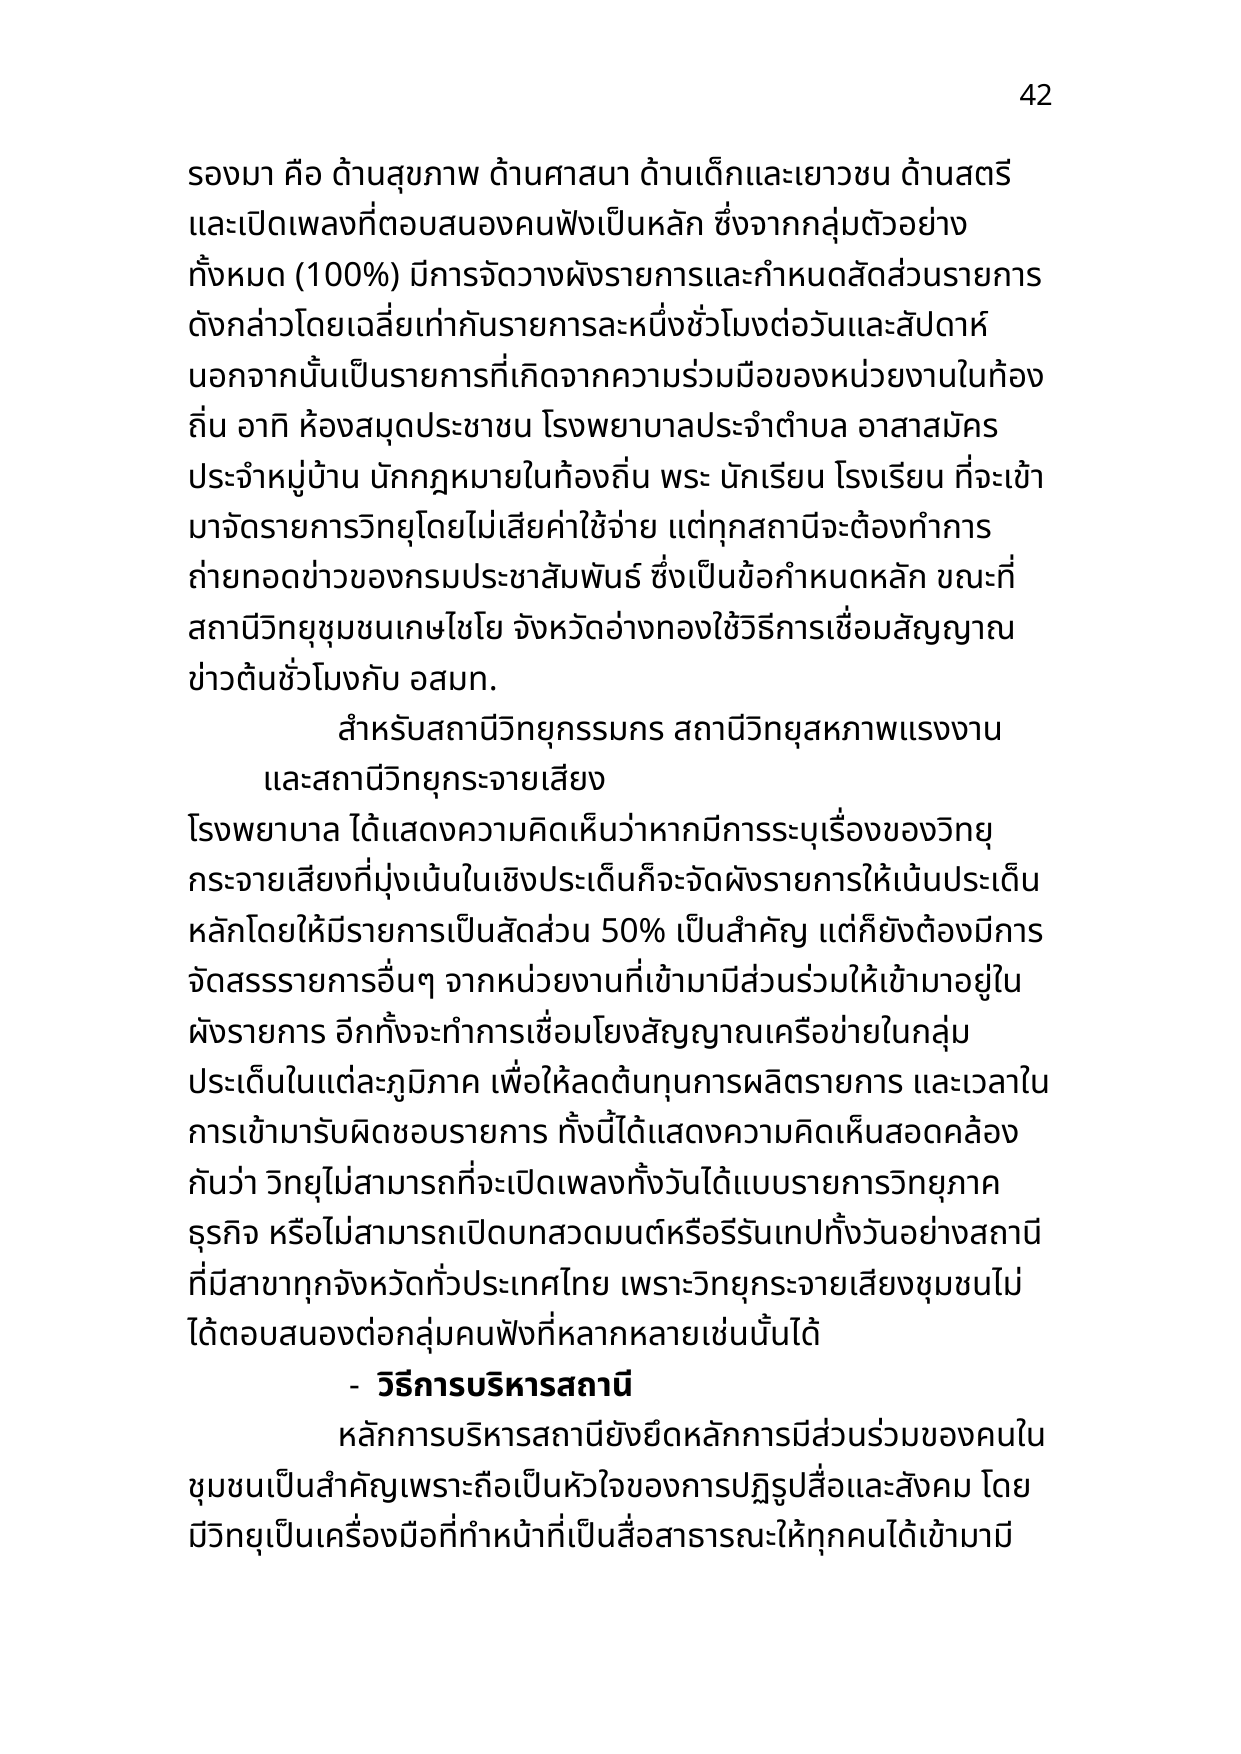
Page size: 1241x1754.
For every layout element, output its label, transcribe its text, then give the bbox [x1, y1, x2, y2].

text โรงพยาบาล ได้แสดงความคิดเห็นว่าหากมีการระบุเรื่องของวิทยุกระจายเสียงที่มุ่งเน้นในเชิงประเด็นก็จะจัดผังรายการให้เน้นประเด็นหลักโดยให้มีรายการเป็นสัดส่วน 50% เป็นสำคัญ แต่ก็ยังต้องมีการจัดสรรรายการอื่นๆ จากหน่วยงานที่เข้ามามีส่วนร่วมให้เข้ามาอยู่ในผังรายการ อีกทั้งจะทำการเชื่อมโยงสัญญาณเครือข่ายในกลุ่มประเด็นในแต่ละภูมิภาค เพื่อให้ลดต้นทุนการผลิตรายการ และเวลาในการเข้ามารับผิดชอบรายการ ทั้งนี้ได้แสดงความคิดเห็นสอดคล้องกันว่า วิทยุไม่สามารถที่จะเปิดเพลงทั้งวันได้แบบรายการวิทยุภาคธุรกิจ หรือไม่สามารถเปิดบทสวดมนต์หรือรีรันเทปทั้งวันอย่างสถานีที่มีสาขาทุกจังหวัดทั่วประเทศไทย เพราะวิทยุกระจายเสียงชุมชนไม่ได้ตอบสนองต่อกลุ่มคนฟังที่หลากหลายเช่นนั้นได้ [187, 806, 1053, 1361]
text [187, 150, 1053, 705]
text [187, 1411, 1053, 1562]
text - วิธีการบริหารสถานี [187, 1361, 1053, 1411]
text สำหรับสถานีวิทยุกรรมกร สถานีวิทยุสหภาพแรงงาน และสถานีวิทยุกระจายเสียง [262, 705, 1053, 806]
